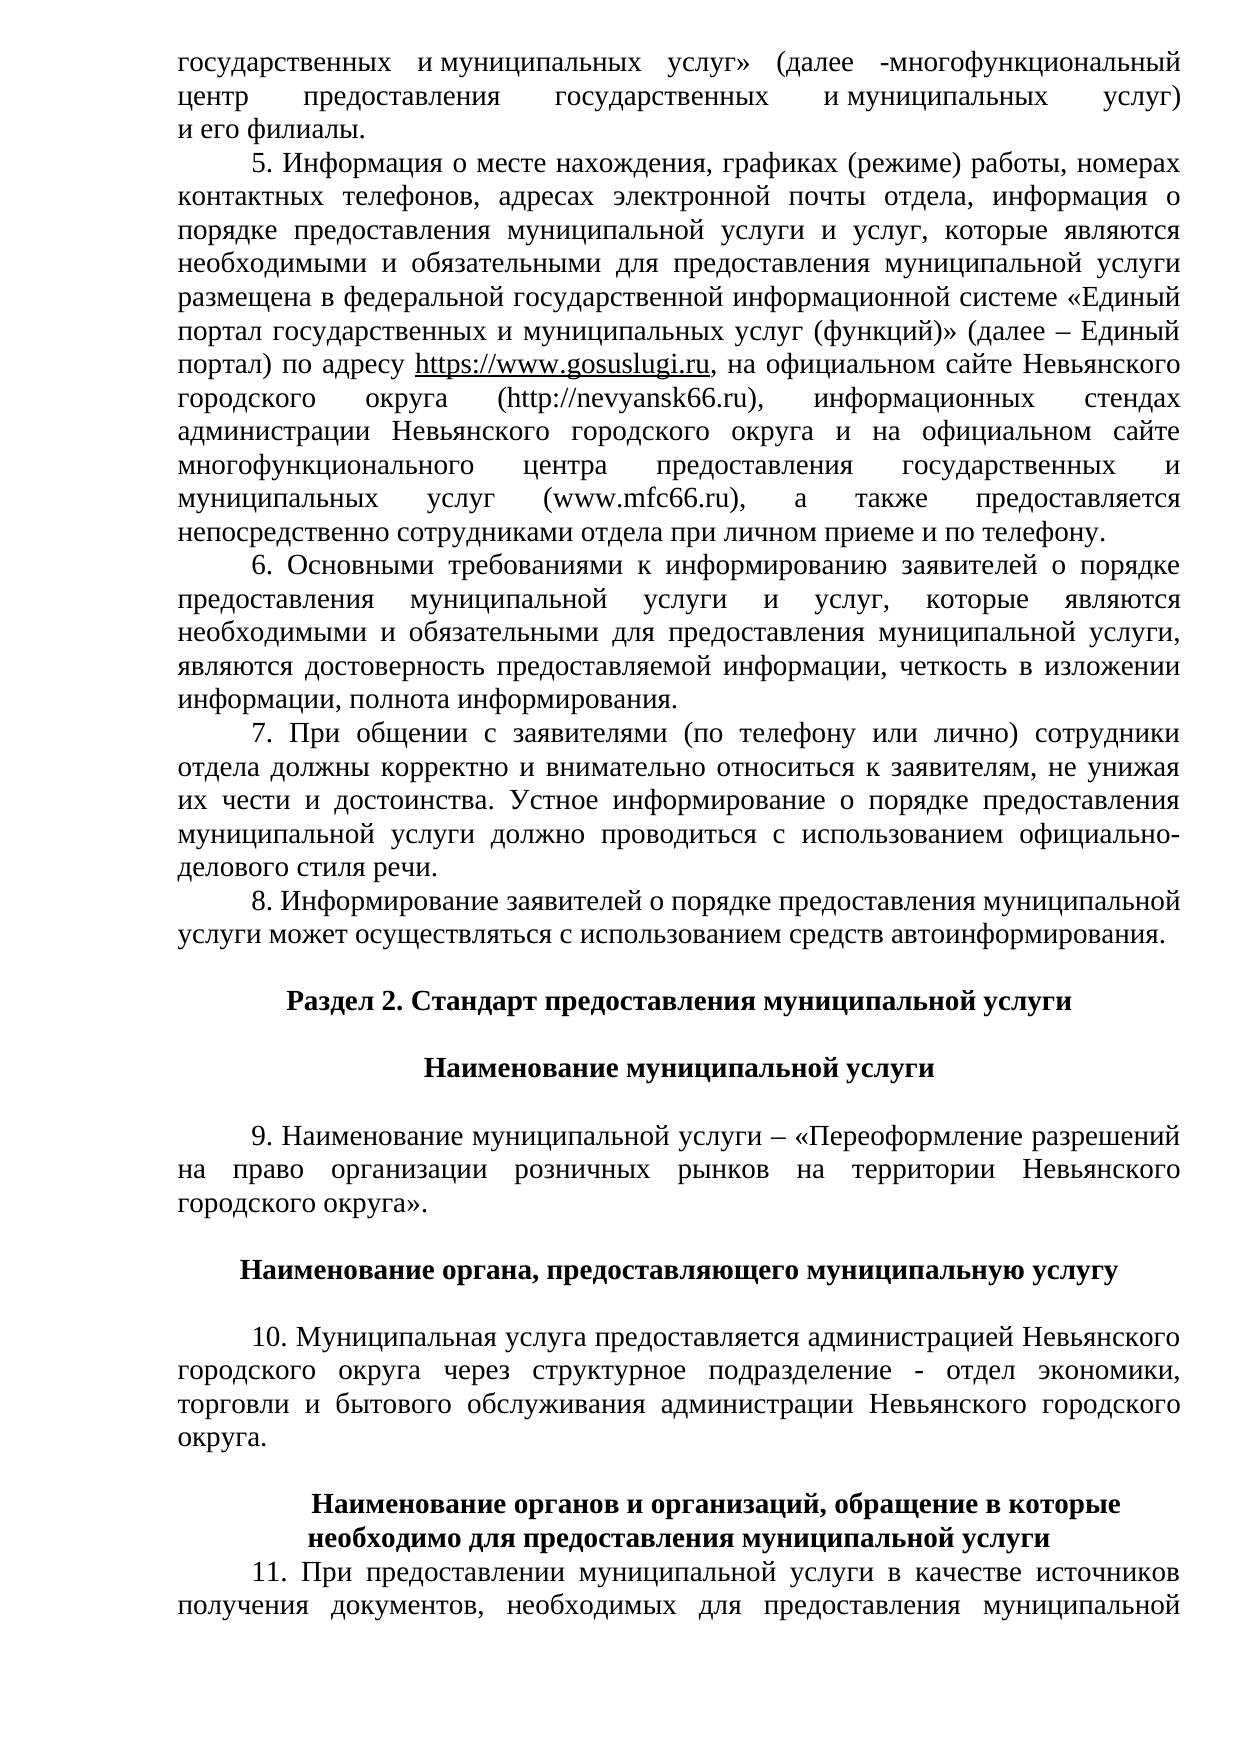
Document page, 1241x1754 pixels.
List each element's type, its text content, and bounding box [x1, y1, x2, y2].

text 10. Муниципальная услуга предоставляется администрацией Невьянского городского округа через структурное подразделение - отдел экономики, торговли и бытового обслуживания администрации Невьянского городского округа. [177, 1319, 1181, 1453]
text 5. Информация о месте нахождения, графиках (режиме) работы, номерах контактных телефонов, адресах электронной почты отдела, информация о порядке предоставления муниципальной услуги и услуг, которые являются необходимыми и обязательными для предоставления муниципальной услуги размещена в федеральной государственной информационной системе «Единый портал государственных и муниципальных услуг (функций)» (далее – Единый портал) по адресу https://www.gosuslugi.ru, на официальном сайте Невьянского городского округа (http://nevyansk66.ru), информационных стендах администрации Невьянского городского округа и на официальном сайте многофункционального центра предоставления государственных и муниципальных услуг (www.mfc66.ru), а также предоставляется непосредственно сотрудниками отдела при личном приеме и по телефону. [177, 145, 1181, 547]
text 9. Наименование муниципальной услуги – «Переоформление разрешений на право организации розничных рынков на территории Невьянского городского округа». [177, 1118, 1181, 1218]
text Наименование органа, предоставляющего муниципальную услугу [177, 1252, 1181, 1285]
text Наименование органов и организаций, обращение в которые необходимо для предоставления муниципальной услуги [177, 1487, 1181, 1554]
text 7. При общении с заявителями (по телефону или лично) сотрудники отдела должны корректно и внимательно относиться к заявителям, не унижая их чести и достоинства. Устное информирование о порядке предоставления муниципальной услуги должно проводиться с использованием официально-делового стиля речи. [177, 715, 1181, 883]
text 6. Основными требованиями к информированию заявителей о порядке предоставления муниципальной услуги и услуг, которые являются необходимыми и обязательными для предоставления муниципальной услуги, являются достоверность предоставляемой информации, четкость в изложении информации, полнота информирования. [177, 547, 1181, 715]
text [177, 1554, 1181, 1621]
text 8. Информирование заявителей о порядке предоставления муниципальной услуги может осуществляться с использованием средств автоинформирования. [177, 883, 1181, 950]
text Наименование муниципальной услуги [177, 1051, 1181, 1084]
text Раздел 2. Стандарт предоставления муниципальной услуги [177, 983, 1181, 1017]
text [177, 44, 1181, 145]
